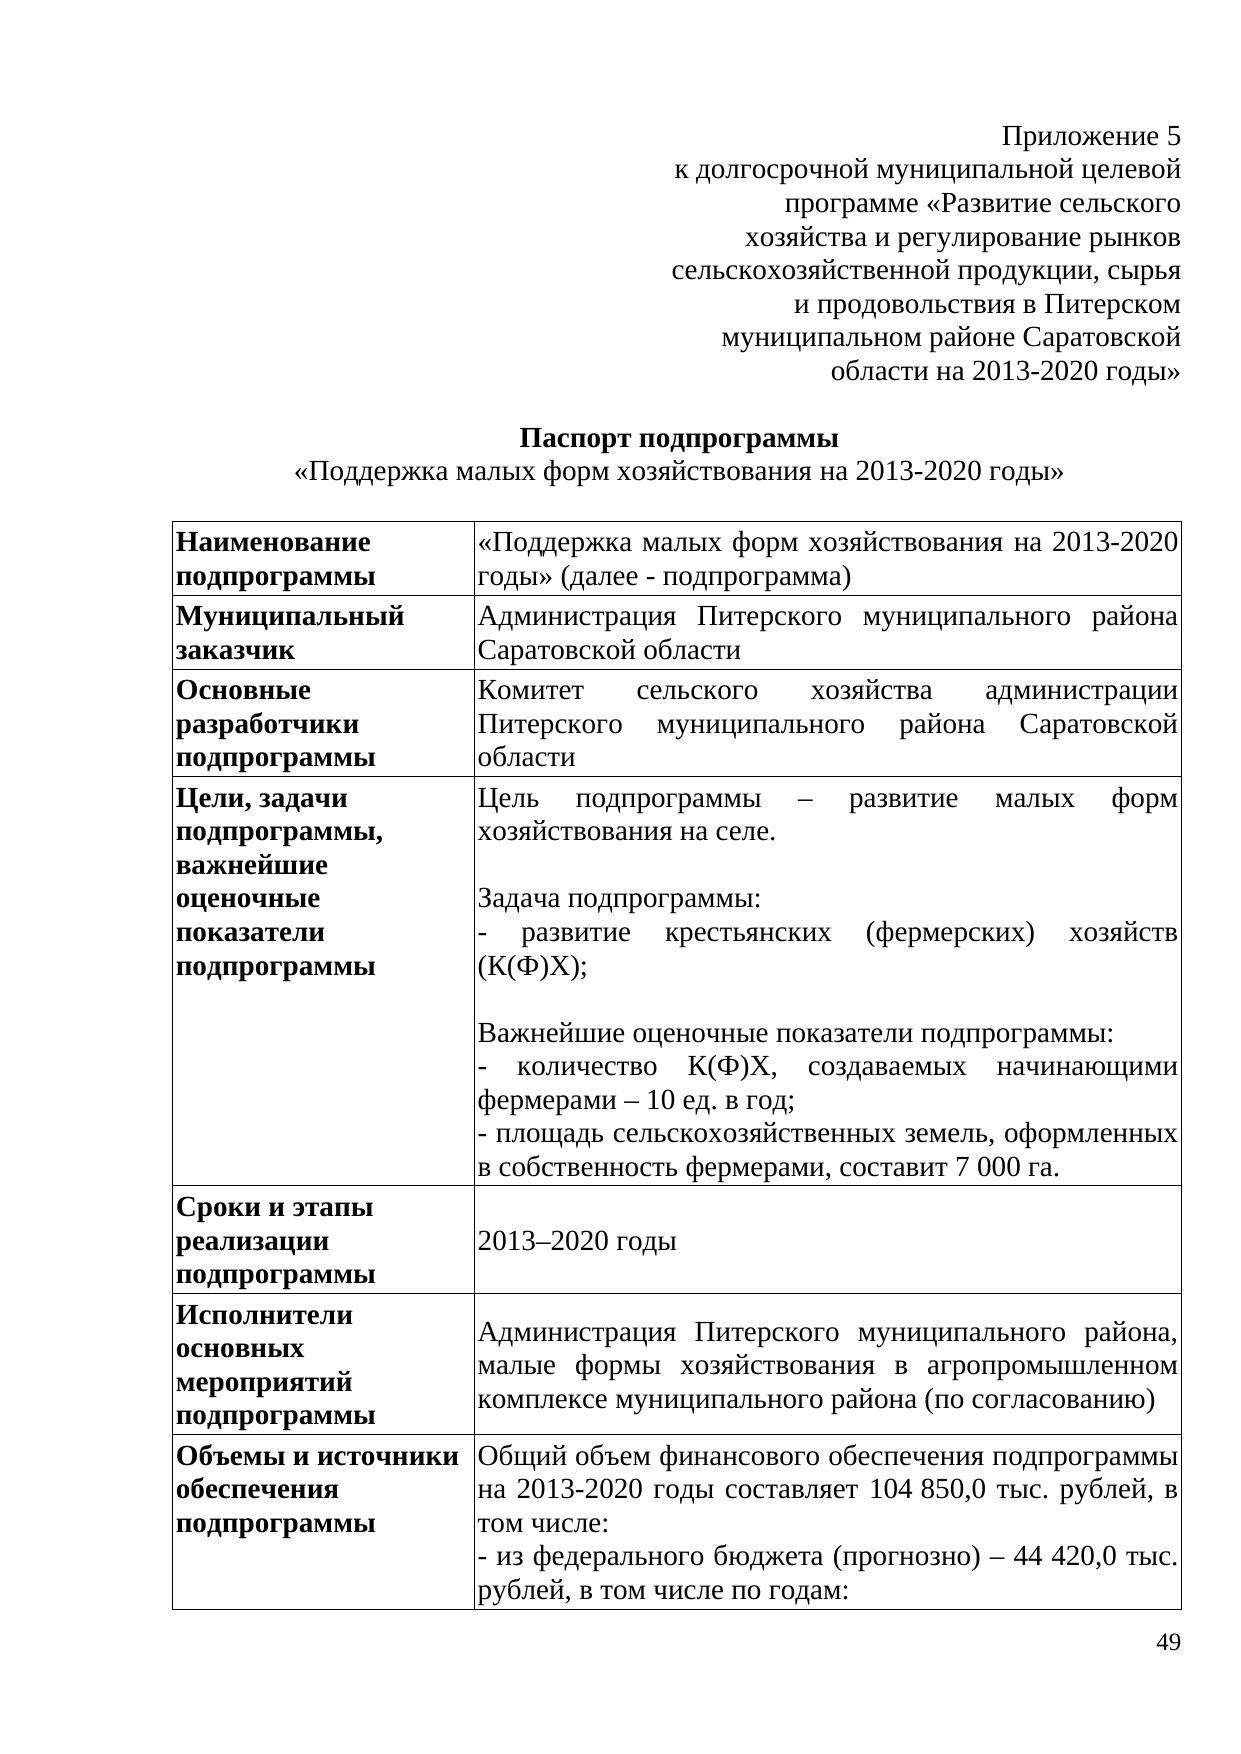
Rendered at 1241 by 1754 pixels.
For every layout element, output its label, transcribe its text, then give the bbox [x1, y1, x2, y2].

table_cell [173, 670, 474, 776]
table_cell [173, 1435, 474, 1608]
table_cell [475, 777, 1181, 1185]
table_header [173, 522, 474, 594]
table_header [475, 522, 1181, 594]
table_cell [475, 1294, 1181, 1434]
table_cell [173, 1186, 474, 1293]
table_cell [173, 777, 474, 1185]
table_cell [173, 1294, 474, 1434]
text Паспорт подпрограммы [177, 420, 1181, 453]
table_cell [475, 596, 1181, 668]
text «Поддержка малых форм хозяйствования на 2013-2020 годы» [177, 453, 1181, 487]
subtitle Приложение 5 [177, 118, 1181, 152]
subtitle программе «Развитие сельского [177, 185, 1181, 219]
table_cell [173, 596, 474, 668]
subtitle хозяйства и регулирование рынков [177, 219, 1181, 252]
subtitle муниципальном районе Саратовской [177, 319, 1181, 353]
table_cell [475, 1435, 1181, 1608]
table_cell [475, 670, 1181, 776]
subtitle к долгосрочной муниципальной целевой [177, 152, 1181, 185]
subtitle и продовольствия в Питерском [177, 286, 1181, 319]
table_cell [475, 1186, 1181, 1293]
subtitle сельскохозяйственной продукции, сырья [177, 252, 1181, 286]
subtitle области на 2013-2020 годы» [177, 353, 1181, 386]
